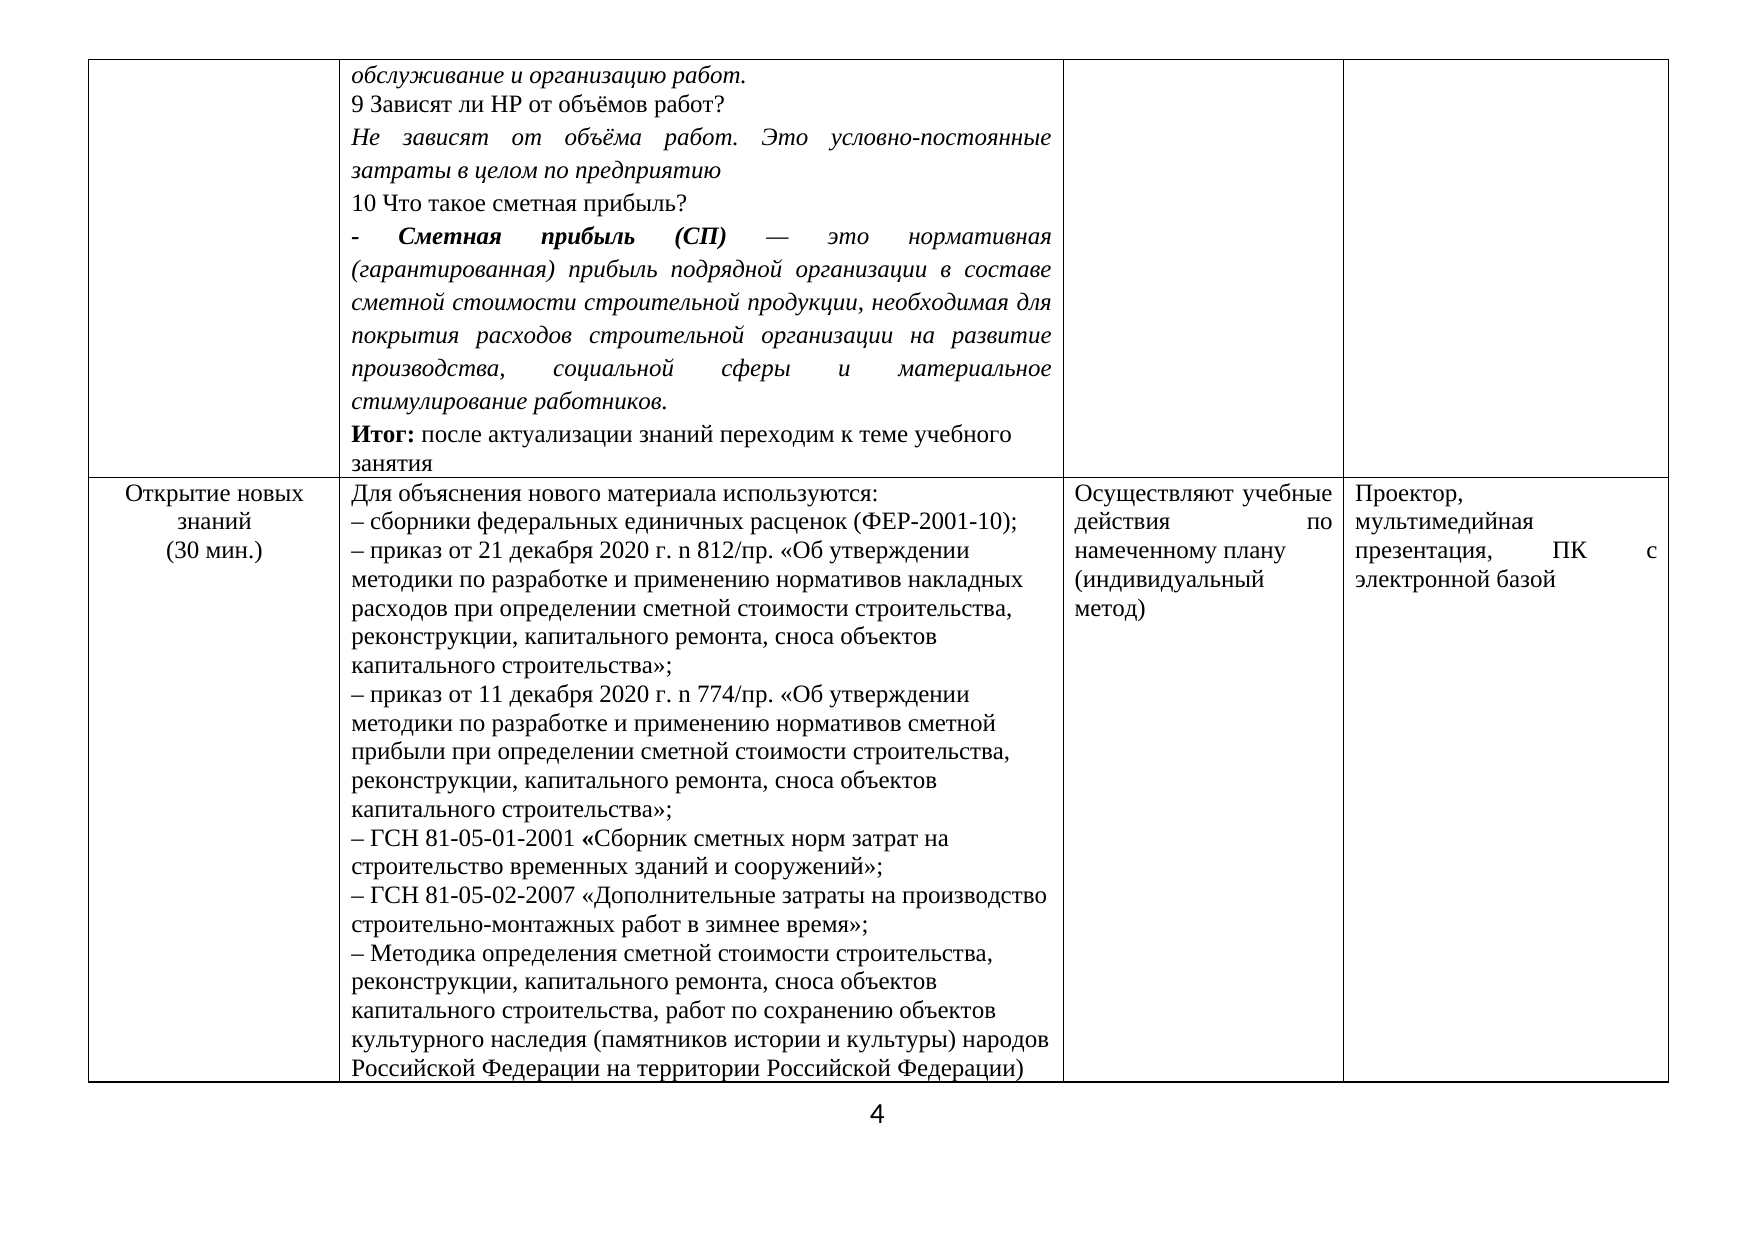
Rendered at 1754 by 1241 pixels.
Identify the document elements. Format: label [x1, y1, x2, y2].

table_cell [340, 478, 1063, 1081]
table_cell [340, 60, 1063, 477]
table_cell [1064, 60, 1343, 477]
table_cell [1344, 478, 1668, 1081]
table_cell [89, 478, 339, 1081]
table_cell [1344, 60, 1668, 477]
table_cell [89, 60, 339, 477]
table_cell [1064, 478, 1343, 1081]
